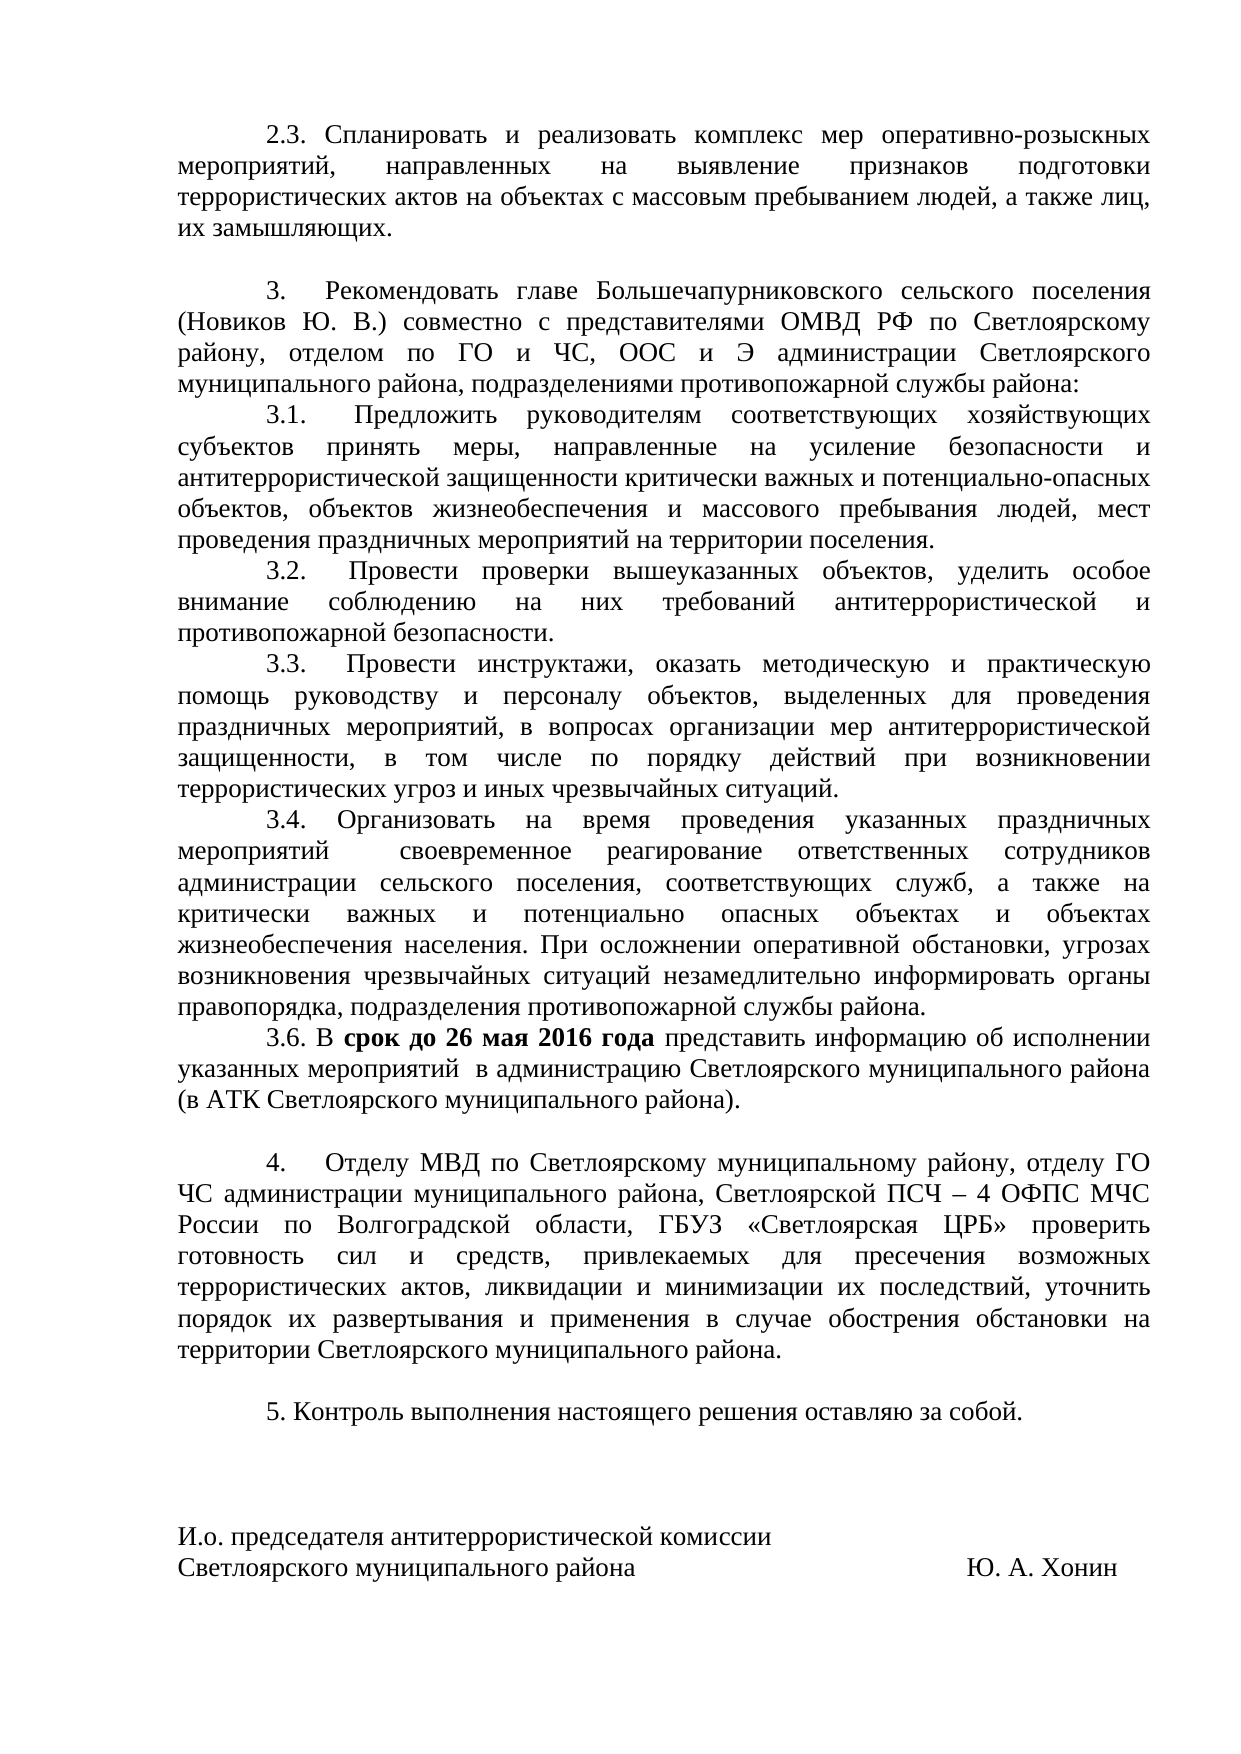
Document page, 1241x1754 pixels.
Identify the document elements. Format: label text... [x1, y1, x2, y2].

text 5. Контроль выполнения настоящего решения оставляю за собой. [177, 1395, 1152, 1426]
text 4. Отделу МВД по Светлоярскому муниципальному району, отделу ГО ЧС администрации муниципального района, Светлоярской ПСЧ – 4 ОФПС МЧС России по Волгоградской области, ГБУЗ «Светлоярская ЦРБ» проверить готовность сил и средств, привлекаемых для пресечения возможных террористических актов, ликвидации и минимизации их последствий, уточнить порядок их развертывания и применения в случае обострения обстановки на территории Светлоярского муниципального района. [177, 1146, 1152, 1364]
text 3.1. Предложить руководителям соответствующих хозяйствующих субъектов принять меры, направленные на усиление безопасности и антитеррористической защищенности критически важных и потенциально-опасных объектов, объектов жизнеобеспечения и массового пребывания людей, мест проведения праздничных мероприятий на территории поселения. [177, 398, 1152, 554]
text 3.6. В срок до 26 мая 2016 года представить информацию об исполнении указанных мероприятий в администрацию Светлоярского муниципального района (в АТК Светлоярского муниципального района). [177, 1021, 1152, 1115]
text Светлоярского муниципального района Ю. А. Хонин [177, 1551, 1152, 1582]
text И.о. председателя антитеррористической комиссии [177, 1520, 1152, 1551]
text 3.3. Провести инструктажи, оказать методическую и практическую помощь руководству и персоналу объектов, выделенных для проведения праздничных мероприятий, в вопросах организации мер антитеррористической защищенности, в том числе по порядку действий при возникновении террористических угроз и иных чрезвычайных ситуаций. [177, 648, 1152, 803]
text 3. Рекомендовать главе Большечапурниковского сельского поселения (Новиков Ю. В.) совместно с представителями ОМВД РФ по Светлоярскому району, отделом по ГО и ЧС, ООС и Э администрации Светлоярского муниципального района, подразделениями противопожарной службы района: [177, 274, 1152, 398]
text 2.3. Спланировать и реализовать комплекс мер оперативно-розыскных мероприятий, направленных на выявление признаков подготовки террористических актов на объектах с массовым пребыванием людей, а также лиц, их замышляющих. [177, 118, 1152, 243]
text 3.2. Провести проверки вышеуказанных объектов, уделить особое внимание соблюдению на них требований антитеррористической и противопожарной безопасности. [177, 554, 1152, 648]
text 3.4. Организовать на время проведения указанных праздничных мероприятий своевременное реагирование ответственных сотрудников администрации сельского поселения, соответствующих служб, а также на критически важных и потенциально опасных объектах и объектах жизнеобеспечения населения. При осложнении оперативной обстановки, угрозах возникновения чрезвычайных ситуаций незамедлительно информировать органы правопорядка, подразделения противопожарной службы района. [177, 803, 1152, 1021]
